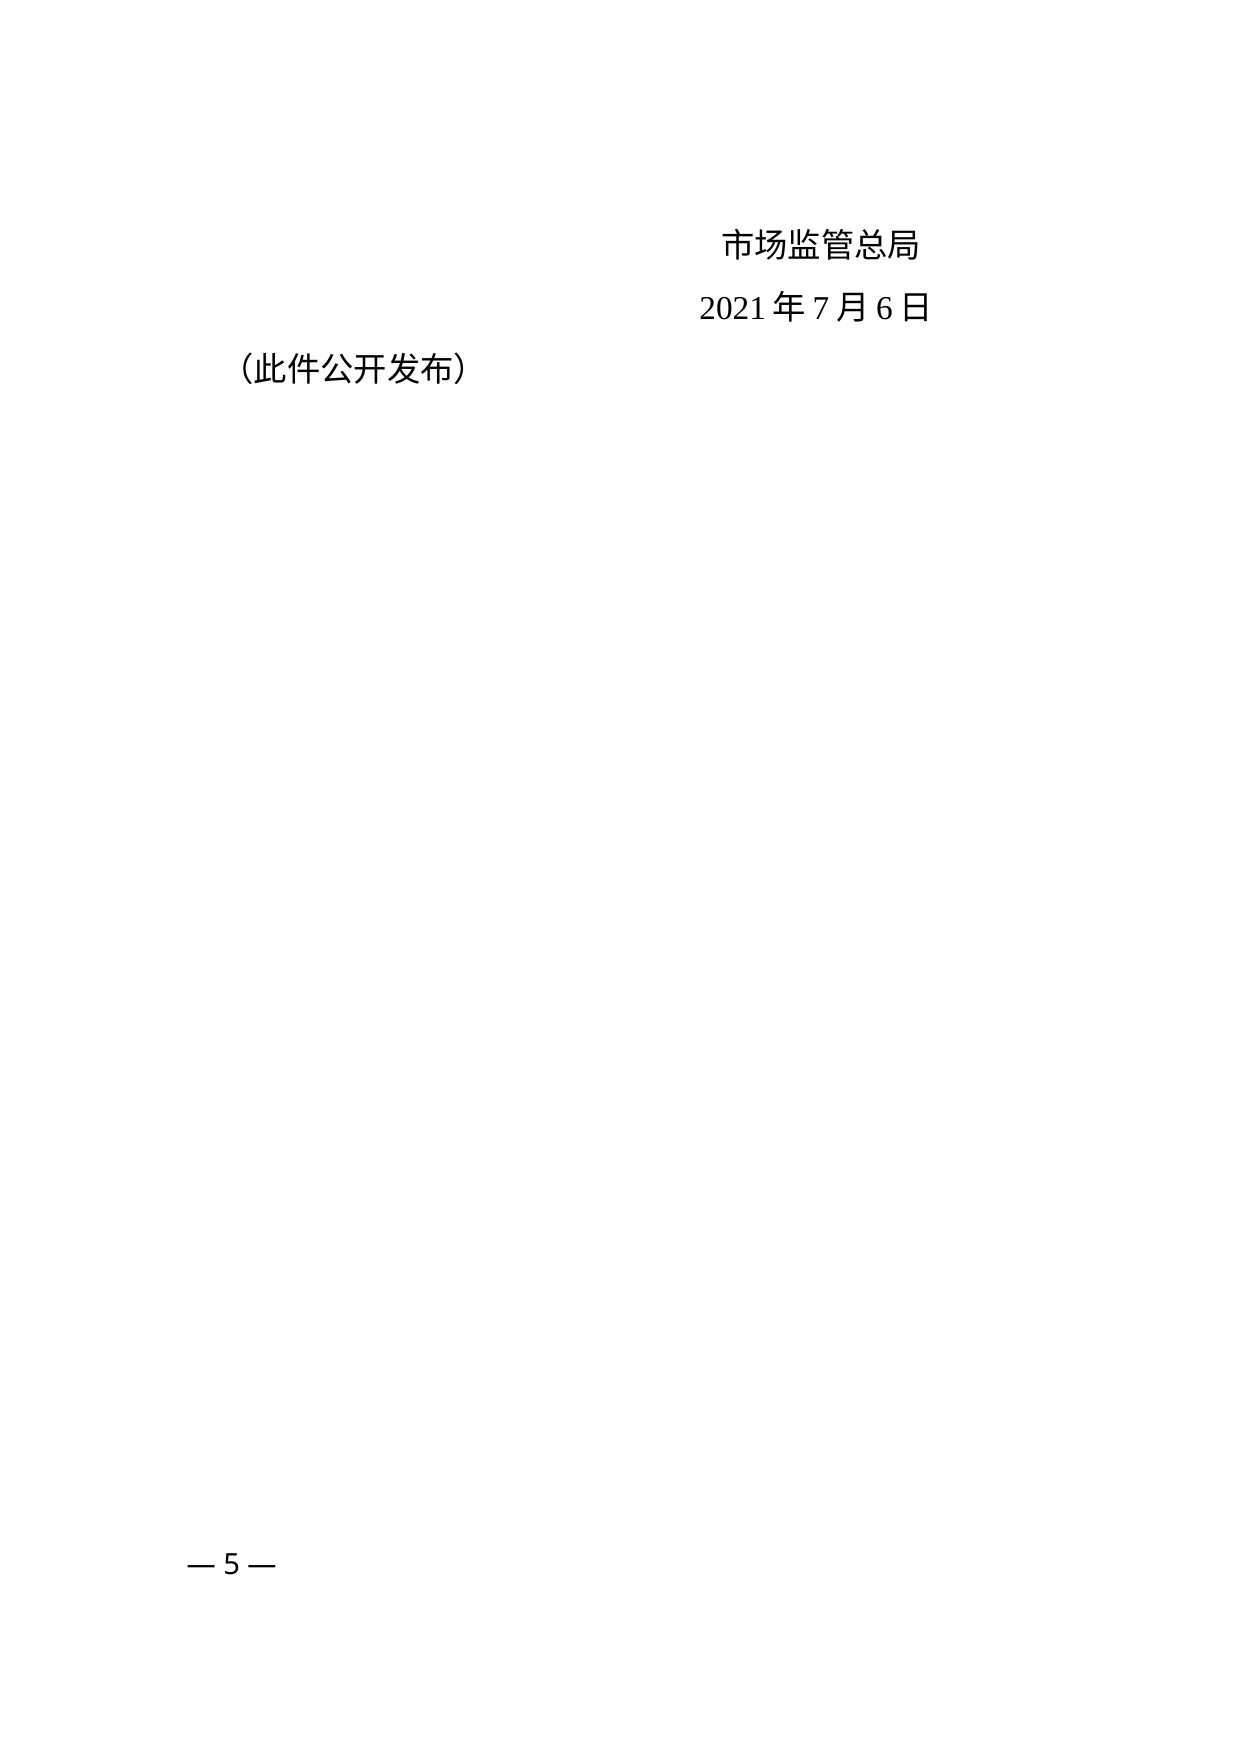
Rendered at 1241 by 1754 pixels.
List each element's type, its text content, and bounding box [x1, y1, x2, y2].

text （此件公开发布） [155, 332, 1085, 394]
text 市场监管总局 [155, 208, 1085, 270]
text 2021年7月6日 [155, 270, 1085, 332]
